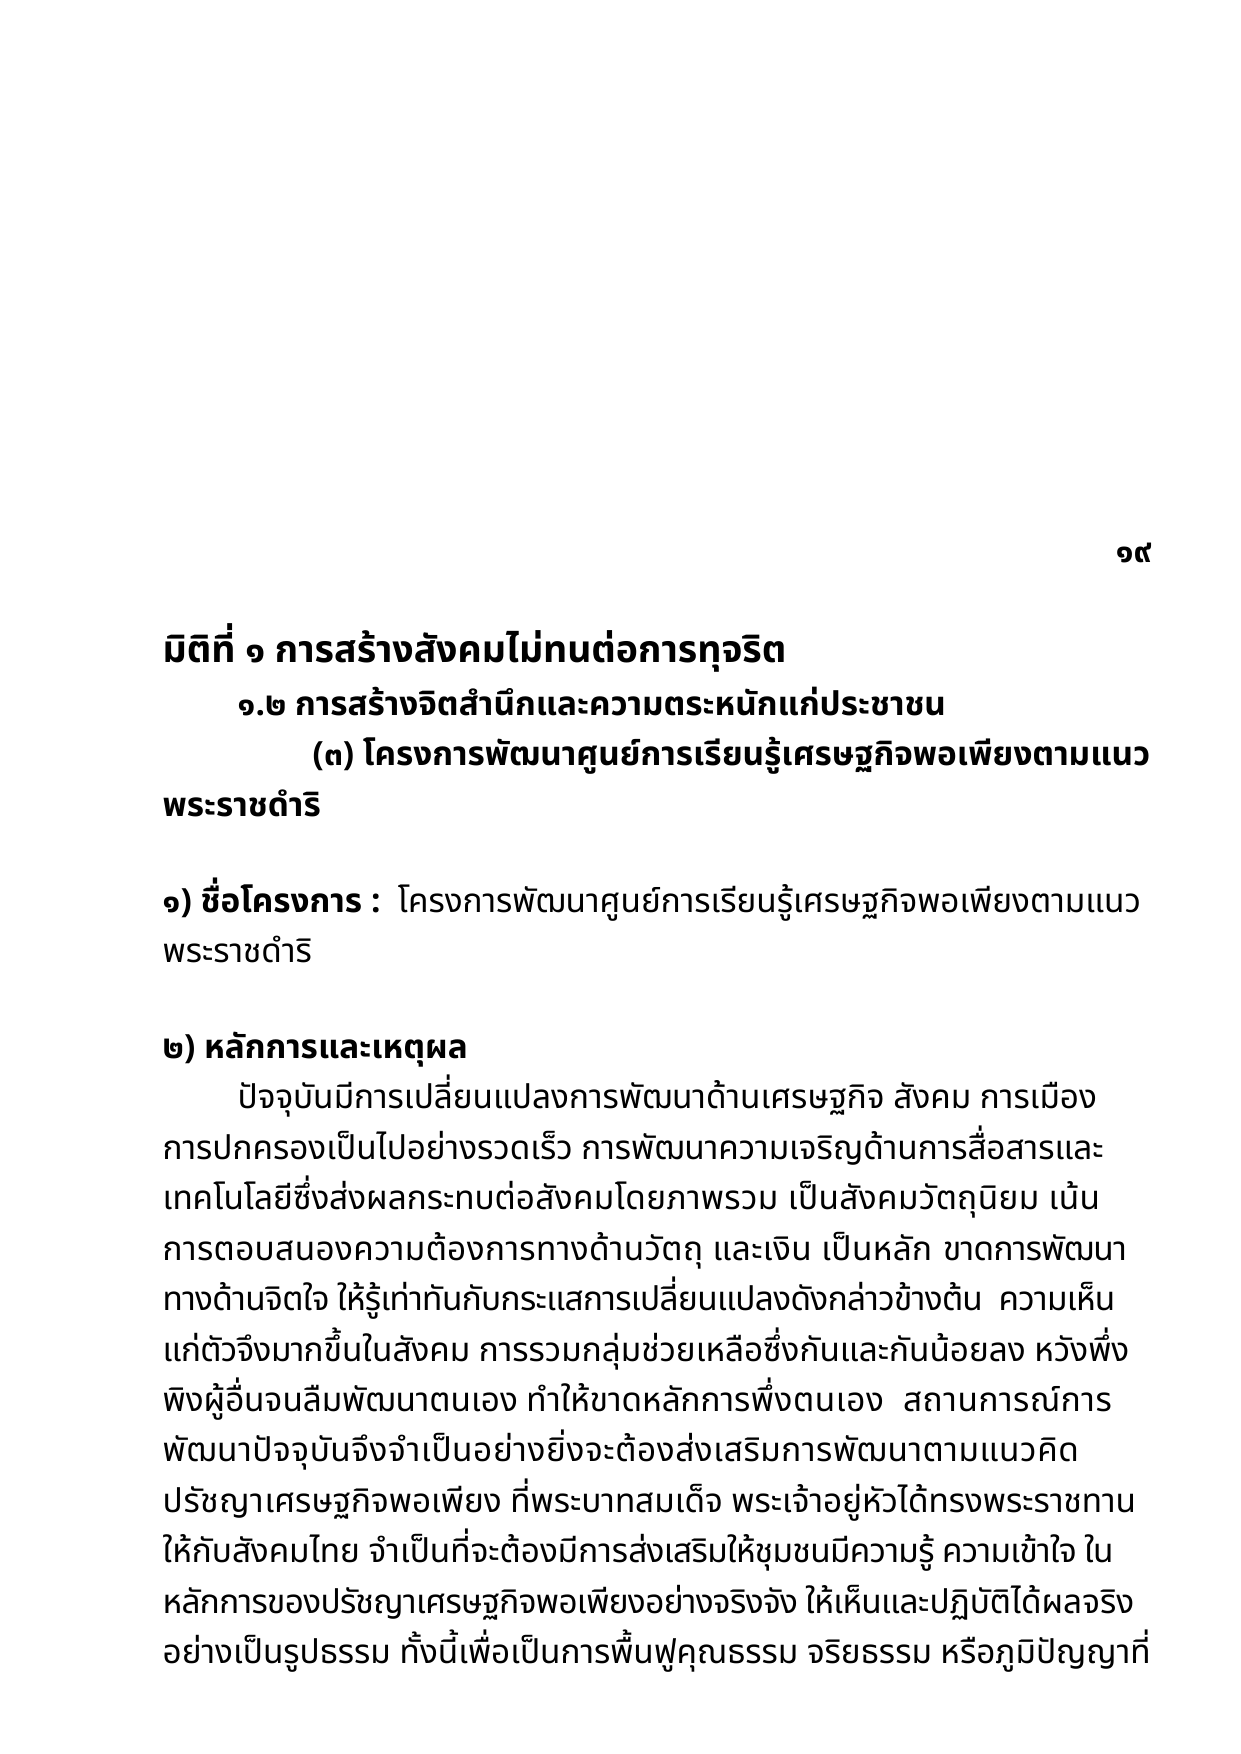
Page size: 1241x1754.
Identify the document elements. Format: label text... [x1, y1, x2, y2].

text ๑.๒ การสร้างจิตสำนึกและความตระหนักแก่ประชาชน [162, 679, 1152, 730]
text มิติที่ ๑ การสร้างสังคมไม่ทนต่อการทุจริต [162, 623, 1152, 679]
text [162, 1073, 1152, 1678]
text (๓) โครงการพัฒนาศูนย์การเรียนรู้เศรษฐกิจพอเพียงตามแนวพระราชดำริ [162, 730, 1152, 831]
text ๑๙ [162, 527, 1152, 577]
text ๑) ชื่อโครงการ : โครงการพัฒนาศูนย์การเรียนรู้เศรษฐกิจพอเพียงตามแนวพระราชดำริ [162, 876, 1152, 977]
text ๒) หลักการและเหตุผล [162, 1023, 1152, 1073]
